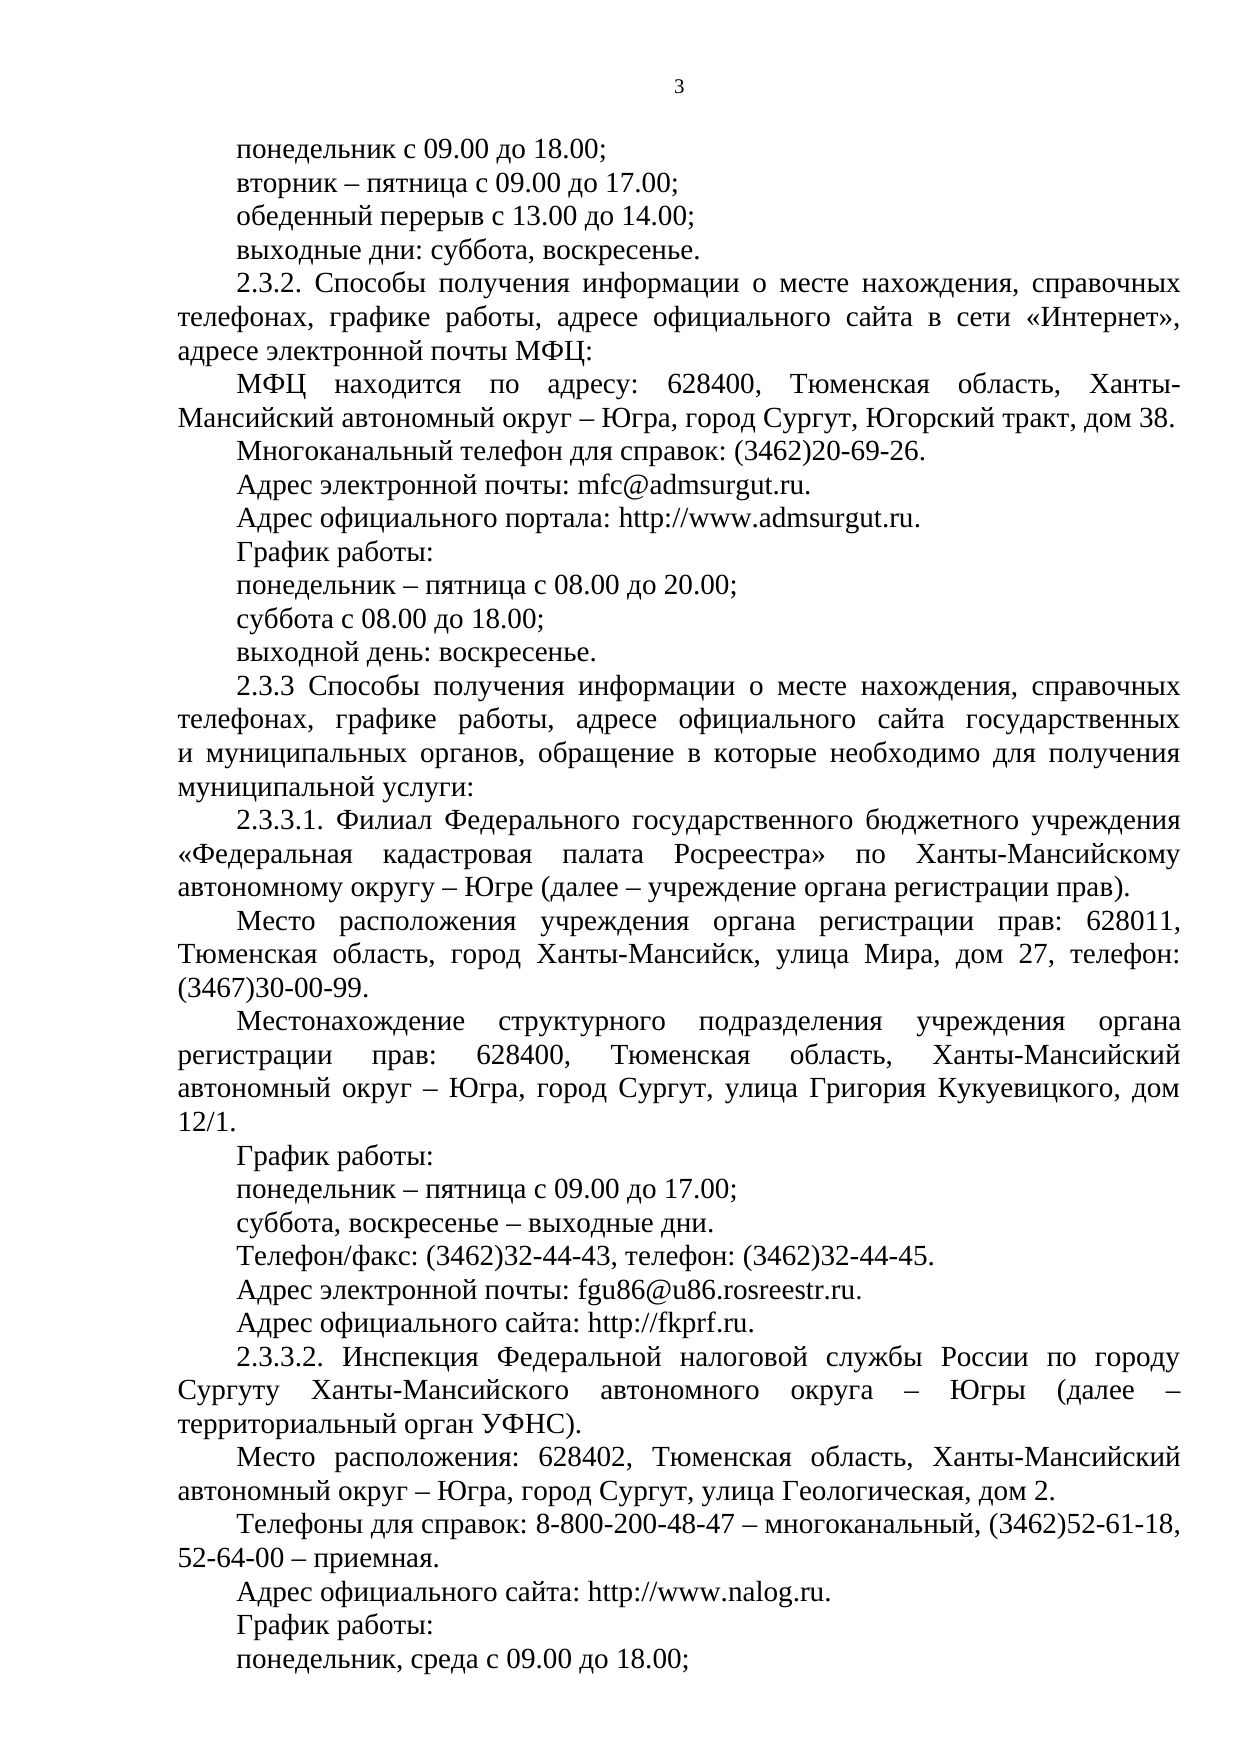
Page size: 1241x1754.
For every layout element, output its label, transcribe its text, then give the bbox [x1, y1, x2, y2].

text График работы: [177, 534, 1181, 567]
text График работы: [177, 1138, 1181, 1171]
text выходной день: воскресенье. [177, 634, 1181, 668]
text Адрес официального сайта: http://fkprf.ru. [177, 1305, 1181, 1339]
text График работы: [177, 1607, 1181, 1641]
text Адрес электронной почты: fgu86@u86.rosreestr.ru. [177, 1272, 1181, 1305]
text Телефоны для справок: 8-800-200-48-47 – многоканальный, (3462)52-61-18, 52-64-00 – приемная. [177, 1507, 1181, 1574]
text понедельник – пятница с 09.00 до 17.00; [177, 1171, 1181, 1205]
text суббота, воскресенье – выходные дни. [177, 1205, 1181, 1238]
text выходные дни: суббота, воскресенье. [177, 232, 1181, 266]
text понедельник – пятница с 08.00 до 20.00; [177, 567, 1181, 601]
text Многоканальный телефон для справок: (3462)20-69-26. [177, 433, 1181, 467]
text 2.3.3 Способы получения информации о месте нахождения, справочных телефонах, графике работы, адресе официального сайта государственных и муниципальных органов, обращение в которые необходимо для получения муниципальной услуги: [177, 668, 1181, 802]
text Адрес официального сайта: http://www.nalog.ru. [177, 1574, 1181, 1607]
text Адрес официального портала: http://www.admsurgut.ru. [177, 500, 1181, 534]
text Место расположения учреждения органа регистрации прав: 628011, Тюменская область, город Ханты-Мансийск, улица Мира, дом 27, телефон: (3467)30-00-99. [177, 903, 1181, 1003]
text 2.3.2. Способы получения информации о месте нахождения, справочных телефонах, графике работы, адресе официального сайта в сети «Интернет», адресе электронной почты МФЦ: [177, 266, 1181, 366]
text понедельник, среда с 09.00 до 18.00; [177, 1641, 1181, 1674]
text Адрес электронной почты: mfc@admsurgut.ru. [177, 467, 1181, 500]
text понедельник с 09.00 до 18.00; [177, 131, 1181, 165]
text МФЦ находится по адресу: 628400, Тюменская область, Ханты-Мансийский автономный округ – Югра, город Сургут, Югорский тракт, дом 38. [177, 366, 1181, 433]
text 2.3.3.2. Инспекция Федеральной налоговой службы России по городу Сургуту Ханты-Мансийского автономного округа – Югры (далее – территориальный орган УФНС). [177, 1339, 1181, 1439]
text 2.3.3.1. Филиал Федерального государственного бюджетного учреждения «Федеральная кадастровая палата Росреестра» по Ханты-Мансийскому автономному округу – Югре (далее – учреждение органа регистрации прав). [177, 802, 1181, 903]
text обеденный перерыв с 13.00 до 14.00; [177, 198, 1181, 232]
text суббота с 08.00 до 18.00; [177, 601, 1181, 634]
text Место расположения: 628402, Тюменская область, Ханты-Мансийский автономный округ – Югра, город Сургут, улица Геологическая, дом 2. [177, 1439, 1181, 1507]
text Телефон/факс: (3462)32-44-43, телефон: (3462)32-44-45. [177, 1238, 1181, 1272]
text вторник – пятница с 09.00 до 17.00; [177, 165, 1181, 198]
text Местонахождение структурного подразделения учреждения органа регистрации прав: 628400, Тюменская область, Ханты-Мансийский автономный округ – Югра, город Сургут, улица Григория Кукуевицкого, дом 12/1. [177, 1003, 1181, 1138]
